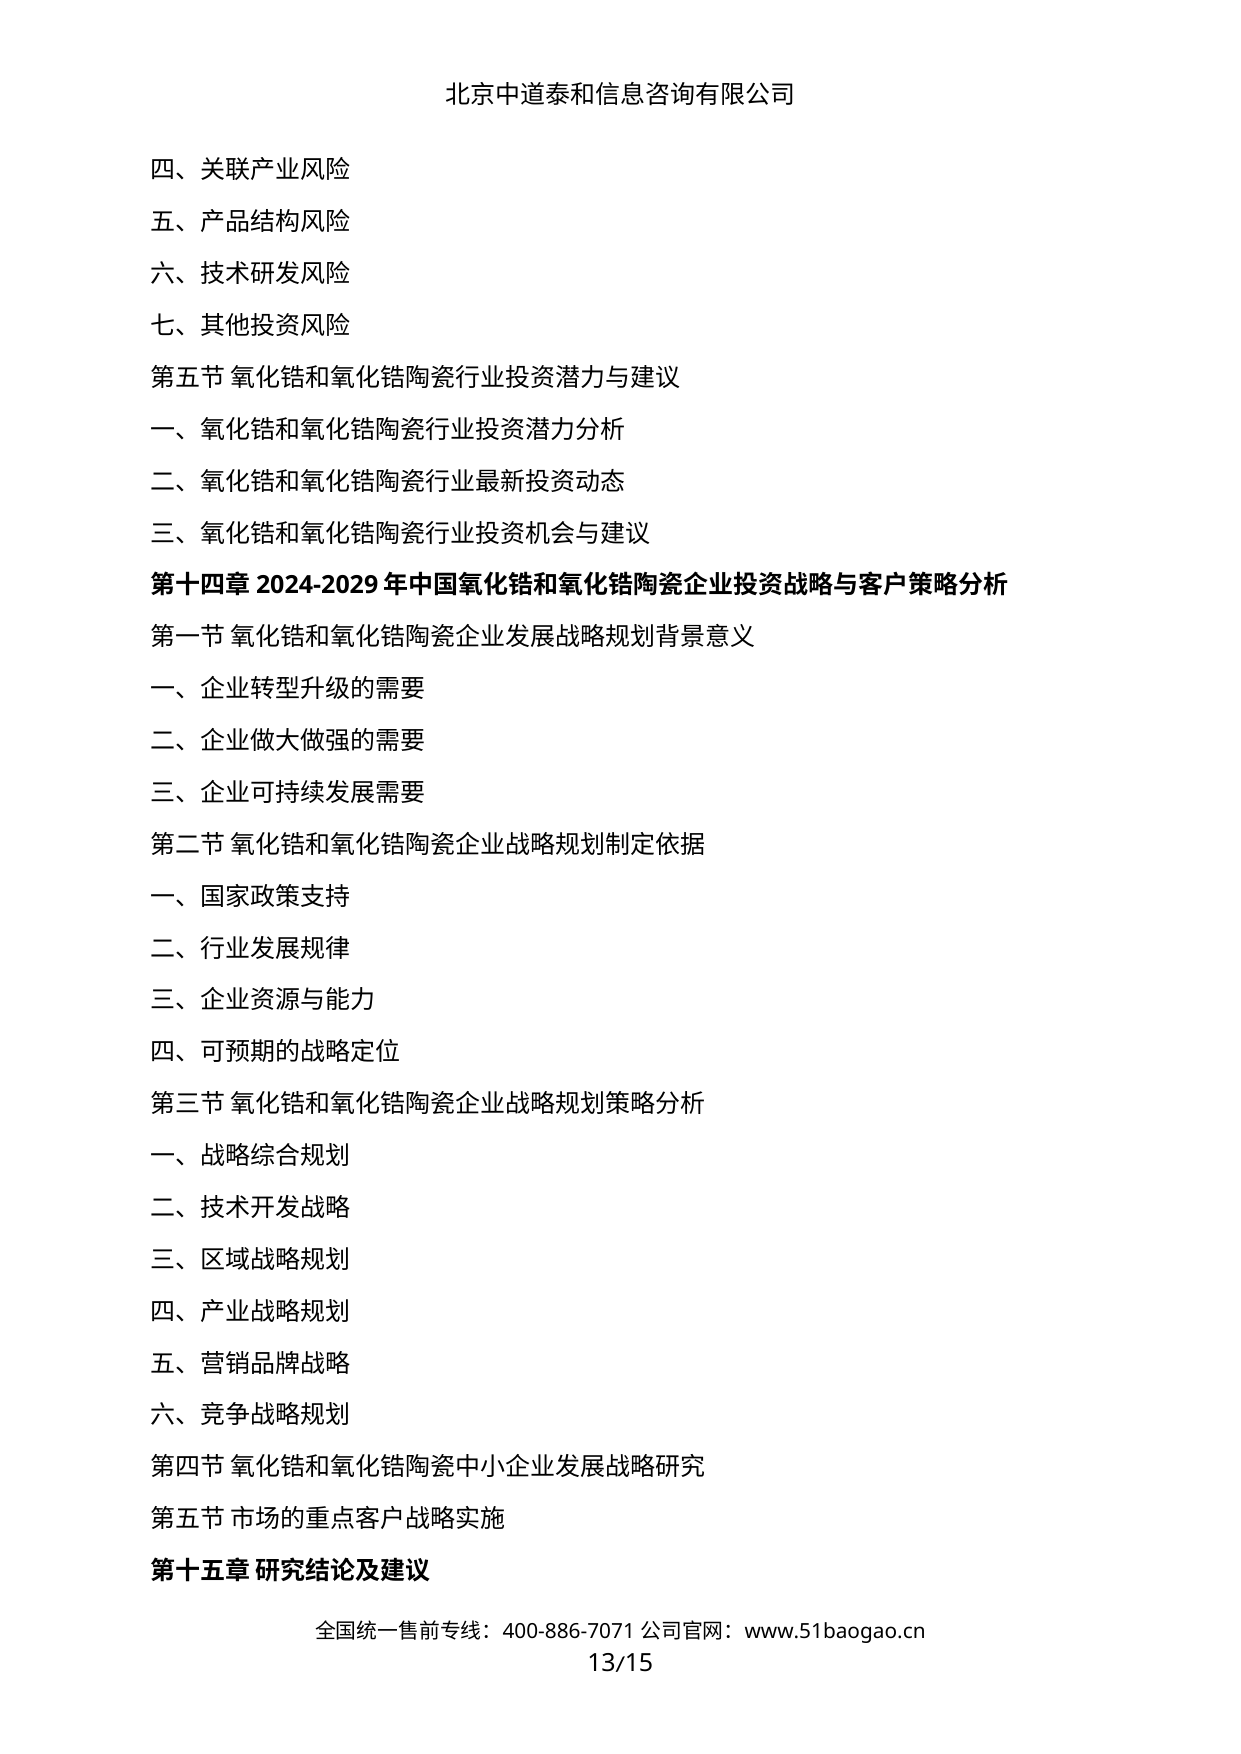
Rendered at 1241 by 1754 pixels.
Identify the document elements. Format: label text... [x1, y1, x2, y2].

text 一、企业转型升级的需要 [150, 669, 1090, 705]
text 三、企业资源与能力 [150, 980, 1090, 1016]
text 三、企业可持续发展需要 [150, 772, 1090, 809]
text 第五节 市场的重点客户战略实施 [150, 1499, 1090, 1535]
text 二、技术开发战略 [150, 1187, 1090, 1224]
text 第一节 氧化锆和氧化锆陶瓷企业发展战略规划背景意义 [150, 617, 1090, 653]
text 一、氧化锆和氧化锆陶瓷行业投资潜力分析 [150, 409, 1090, 446]
text 三、氧化锆和氧化锆陶瓷行业投资机会与建议 [150, 513, 1090, 549]
text 五、营销品牌战略 [150, 1343, 1090, 1379]
text 二、企业做大做强的需要 [150, 721, 1090, 757]
text 二、氧化锆和氧化锆陶瓷行业最新投资动态 [150, 461, 1090, 497]
text 四、关联产业风险 [150, 150, 1090, 186]
text 四、产业战略规划 [150, 1291, 1090, 1327]
text 五、产品结构风险 [150, 202, 1090, 238]
text 三、区域战略规划 [150, 1239, 1090, 1276]
text 一、国家政策支持 [150, 876, 1090, 912]
text 第四节 氧化锆和氧化锆陶瓷中小企业发展战略研究 [150, 1447, 1090, 1483]
text 一、战略综合规划 [150, 1136, 1090, 1172]
text 第二节 氧化锆和氧化锆陶瓷企业战略规划制定依据 [150, 824, 1090, 861]
text 第十四章 2024-2029年中国氧化锆和氧化锆陶瓷企业投资战略与客户策略分析 [150, 565, 1090, 601]
text 第三节 氧化锆和氧化锆陶瓷企业战略规划策略分析 [150, 1084, 1090, 1120]
text 七、其他投资风险 [150, 306, 1090, 342]
text 六、技术研发风险 [150, 254, 1090, 290]
text 六、竞争战略规划 [150, 1395, 1090, 1431]
text 四、可预期的战略定位 [150, 1032, 1090, 1068]
text 二、行业发展规律 [150, 928, 1090, 964]
text 第五节 氧化锆和氧化锆陶瓷行业投资潜力与建议 [150, 357, 1090, 394]
text 第十五章 研究结论及建议 [150, 1551, 1090, 1587]
